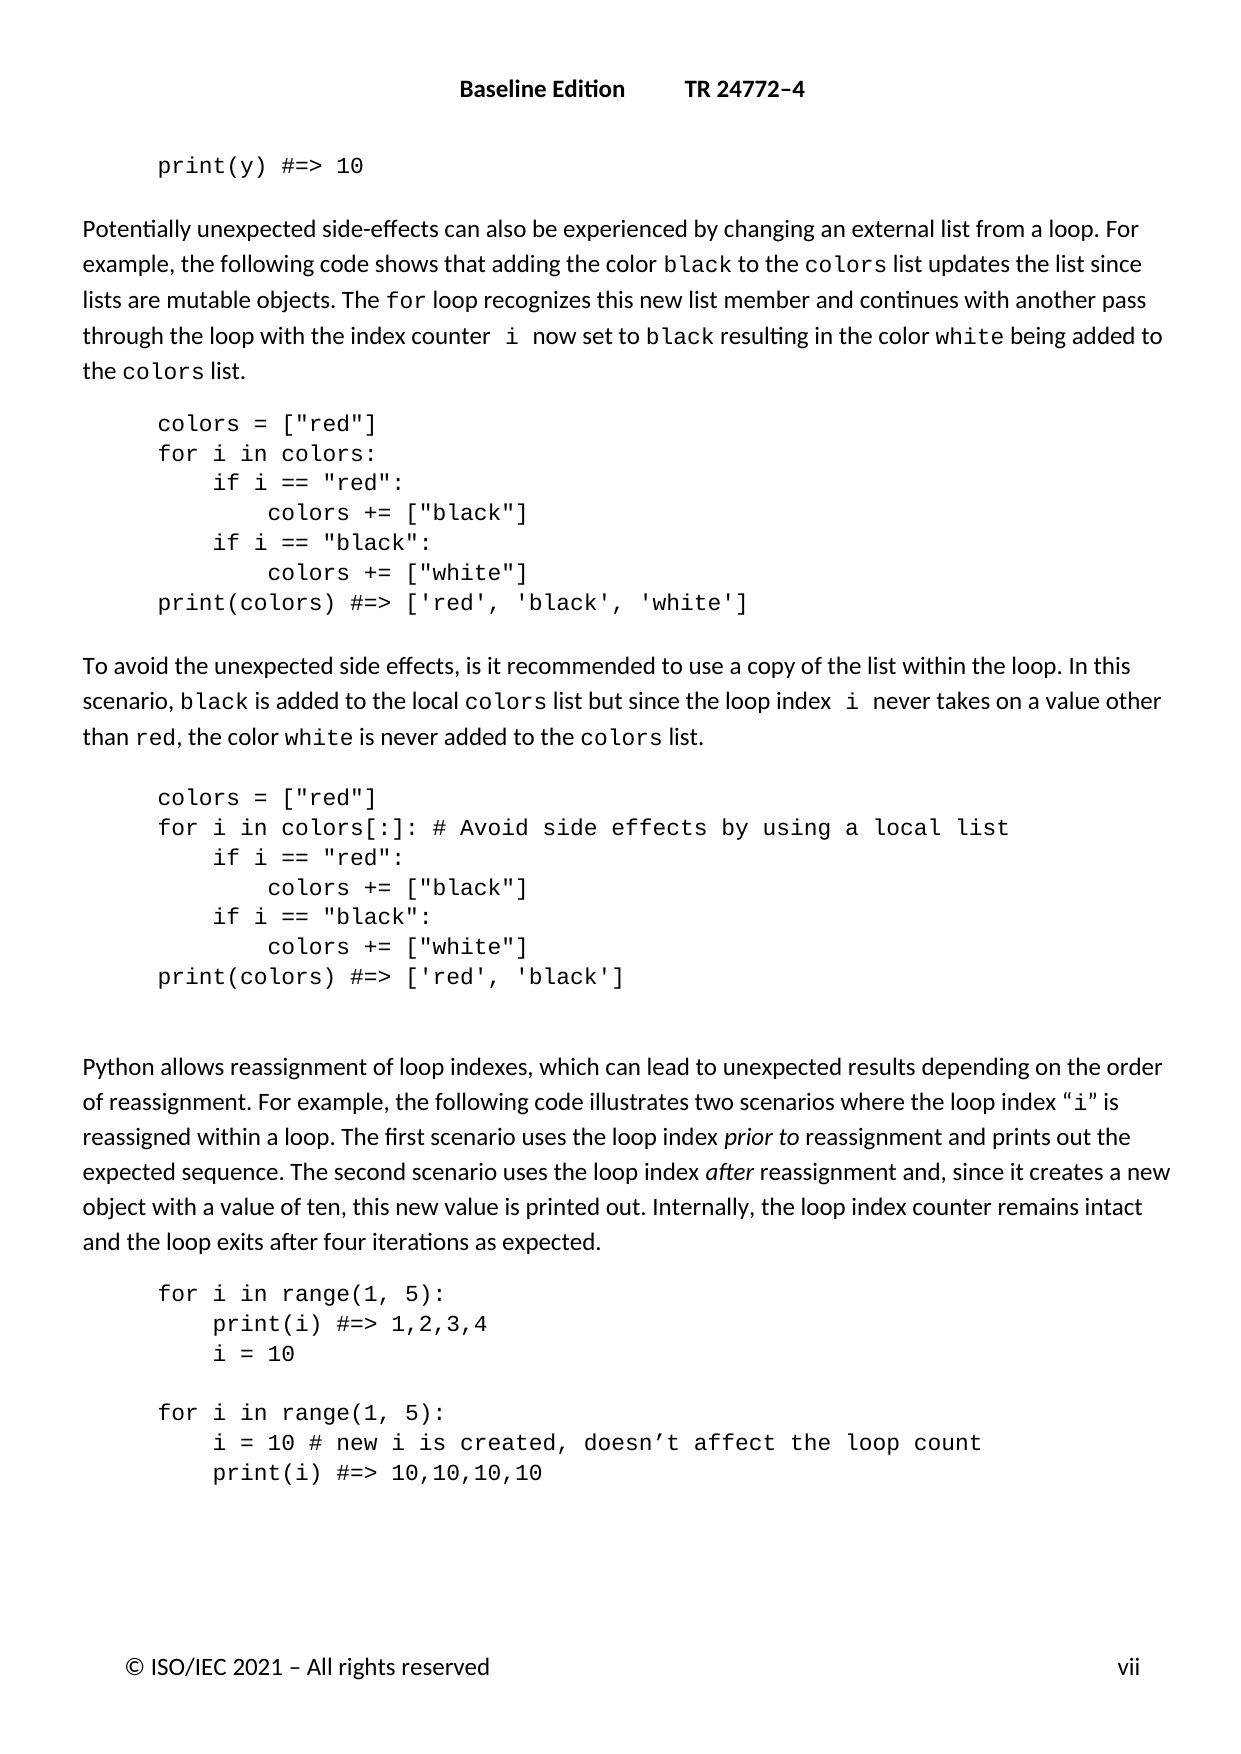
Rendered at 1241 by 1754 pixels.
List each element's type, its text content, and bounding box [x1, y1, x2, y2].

text print(i) #=> 10,10,10,10 [82, 1461, 1182, 1487]
text print(i) #=> 1,2,3,4 [82, 1312, 1182, 1338]
text Python allows reassignment of loop indexes, which can lead to unexpected results depending on the order of reassignment. For example, the following code illustrates two scenarios where the loop index “i” is reassigned within a loop. The first scenario uses the loop index prior to reassignment and prints out the expected sequence. The second scenario uses the loop index after reassignment and, since it creates a new object with a value of ten, this new value is printed out. Internally, the loop index counter remains intact and the loop exits after four iterations as expected. [82, 1051, 1182, 1257]
text To avoid the unexpected side effects, is it recommended to use a copy of the list within the loop. In this scenario, black is added to the local colors list but since the loop index i never takes on a value other than red, the color white is never added to the colors list. [82, 650, 1182, 752]
text i = 10 [82, 1342, 1182, 1368]
text for i in range(1, 5): [82, 1402, 1182, 1427]
text colors = ["red"] for i in colors: if i == "red": colors += ["black"] if i == "black": colors += ["white"] print(colors) #=> ['red', 'black', 'white'] [157, 412, 1182, 617]
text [157, 154, 1182, 180]
text i = 10 # new i is created, doesn’t affect the loop count [82, 1431, 1182, 1457]
text colors = ["red"] for i in colors[:]: # Avoid side effects by using a local list if i == "red": colors += ["black"] if i == "black": colors += ["white"] print(colors) #=> ['red', 'black'] [157, 787, 1182, 991]
text Potentially unexpected side-effects can also be experienced by changing an external list from a loop. For example, the following code shows that adding the color black to the colors list updates the list since lists are mutable objects. The for loop recognizes this new list member and continues with another pass through the loop with the index counter i now set to black resulting in the color white being added to the colors list. [82, 214, 1182, 387]
text for i in range(1, 5): [82, 1282, 1182, 1308]
